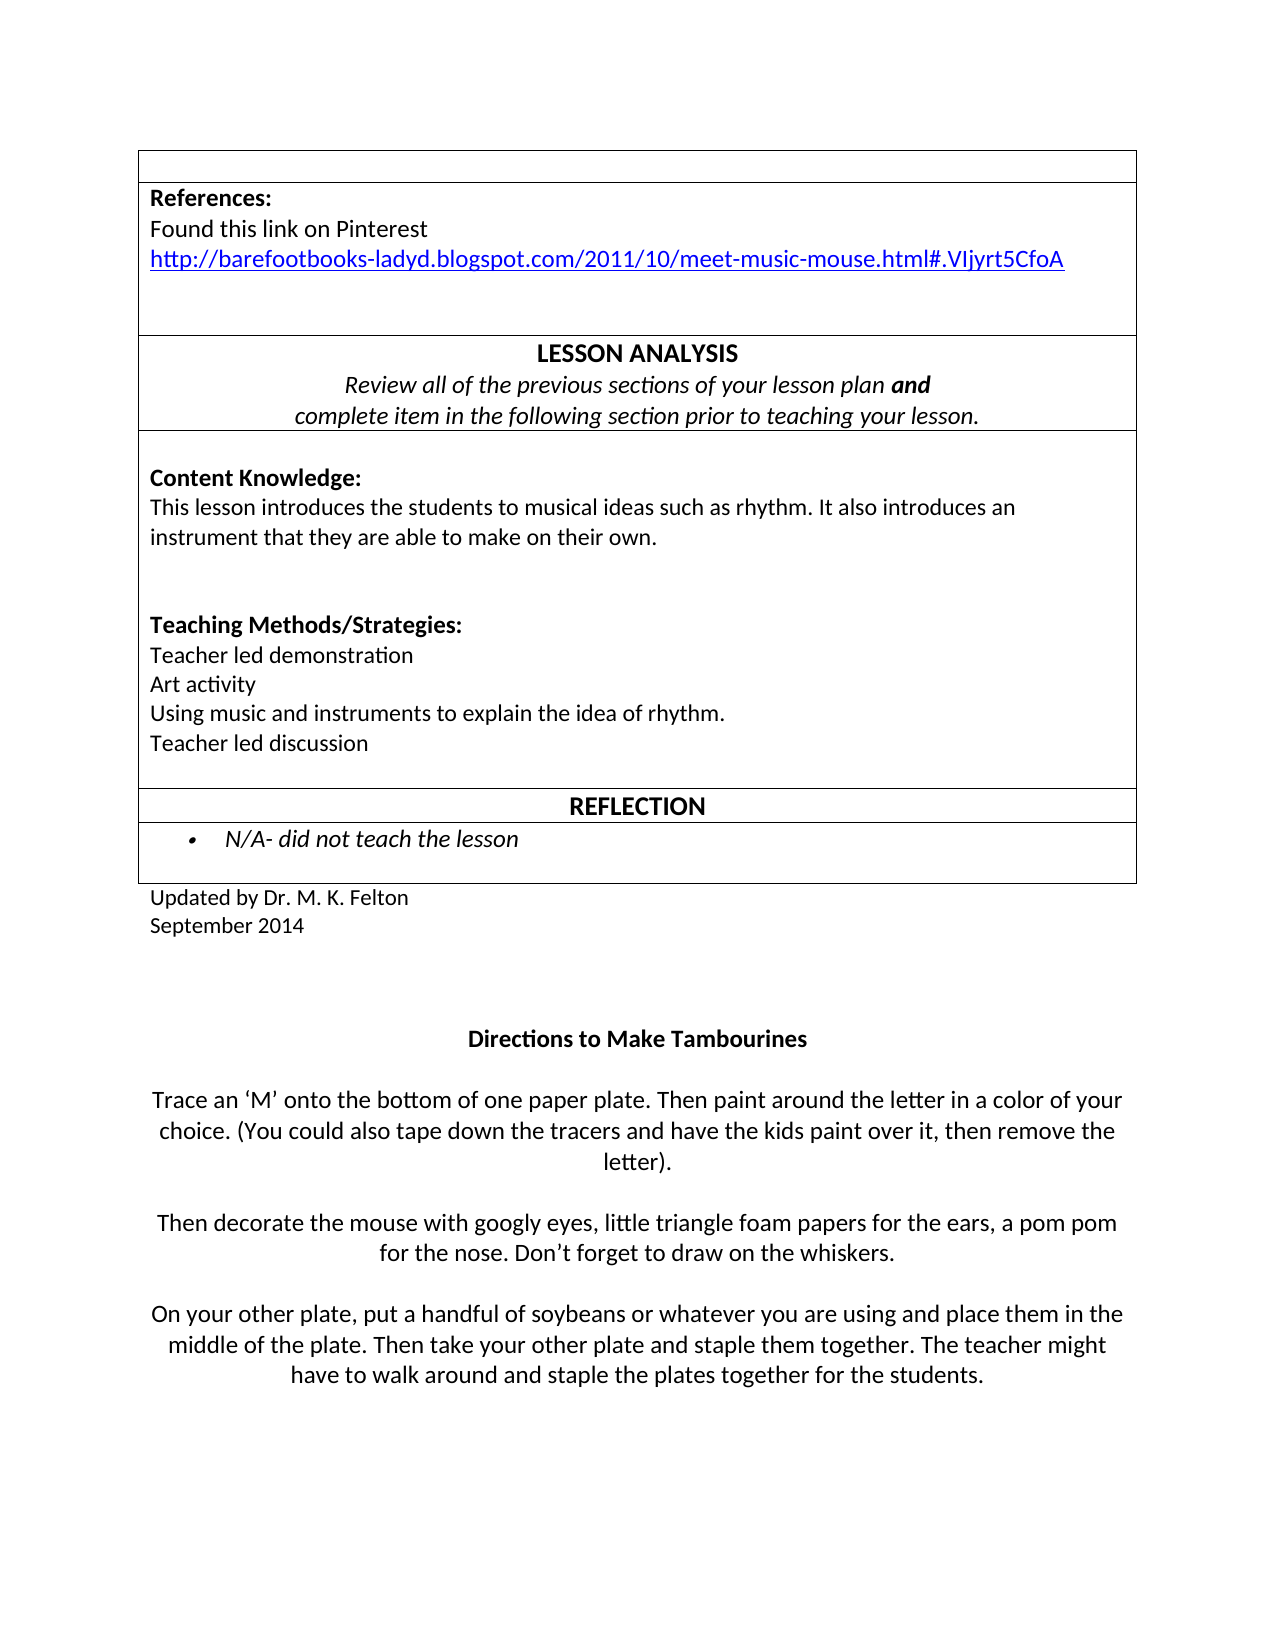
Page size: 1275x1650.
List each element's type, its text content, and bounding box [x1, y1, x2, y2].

text September 2014 [150, 911, 1125, 939]
table_cell REFLECTION [139, 789, 1136, 822]
text Directions to Make Tambourines [150, 1023, 1125, 1054]
text Trace an ‘M’ onto the bottom of one paper plate. Then paint around the letter in a color of your choice. (You could also tape down the tracers and have the kids paint over it, then remove the letter). [150, 1084, 1125, 1176]
text Then decorate the mouse with googly eyes, little triangle foam papers for the ears, a pom pom for the nose. Don’t forget to draw on the whiskers. [150, 1207, 1125, 1268]
text On your other plate, put a handful of soybeans or whatever you are using and place them in the middle of the plate. Then take your other plate and staple them together. The teacher might have to walk around and staple the plates together for the students. [150, 1298, 1125, 1390]
text Updated by Dr. M. K. Felton [150, 884, 1125, 911]
table_cell N/A- did not teach the lesson [139, 823, 1136, 882]
table_cell References: Found this link on Pinterest http://barefootbooks-ladyd.blogspot.com/2011/10/meet-music-mouse.html#.VIjyrt5CfoA [139, 183, 1136, 335]
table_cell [139, 151, 1136, 182]
table_cell LESSON ANALYSIS Review all of the previous sections of your lesson plan and complete item in the following section prior to teaching your lesson. [139, 336, 1136, 430]
table_cell Content Knowledge: This lesson introduces the students to musical ideas such as rhythm. It also introduces an instrument that they are able to make on their own. Teaching Methods/Strategies: Teacher led demonstration Art activity Using music and instruments to explain the idea of rhythm. Teacher led discussion [139, 431, 1136, 788]
